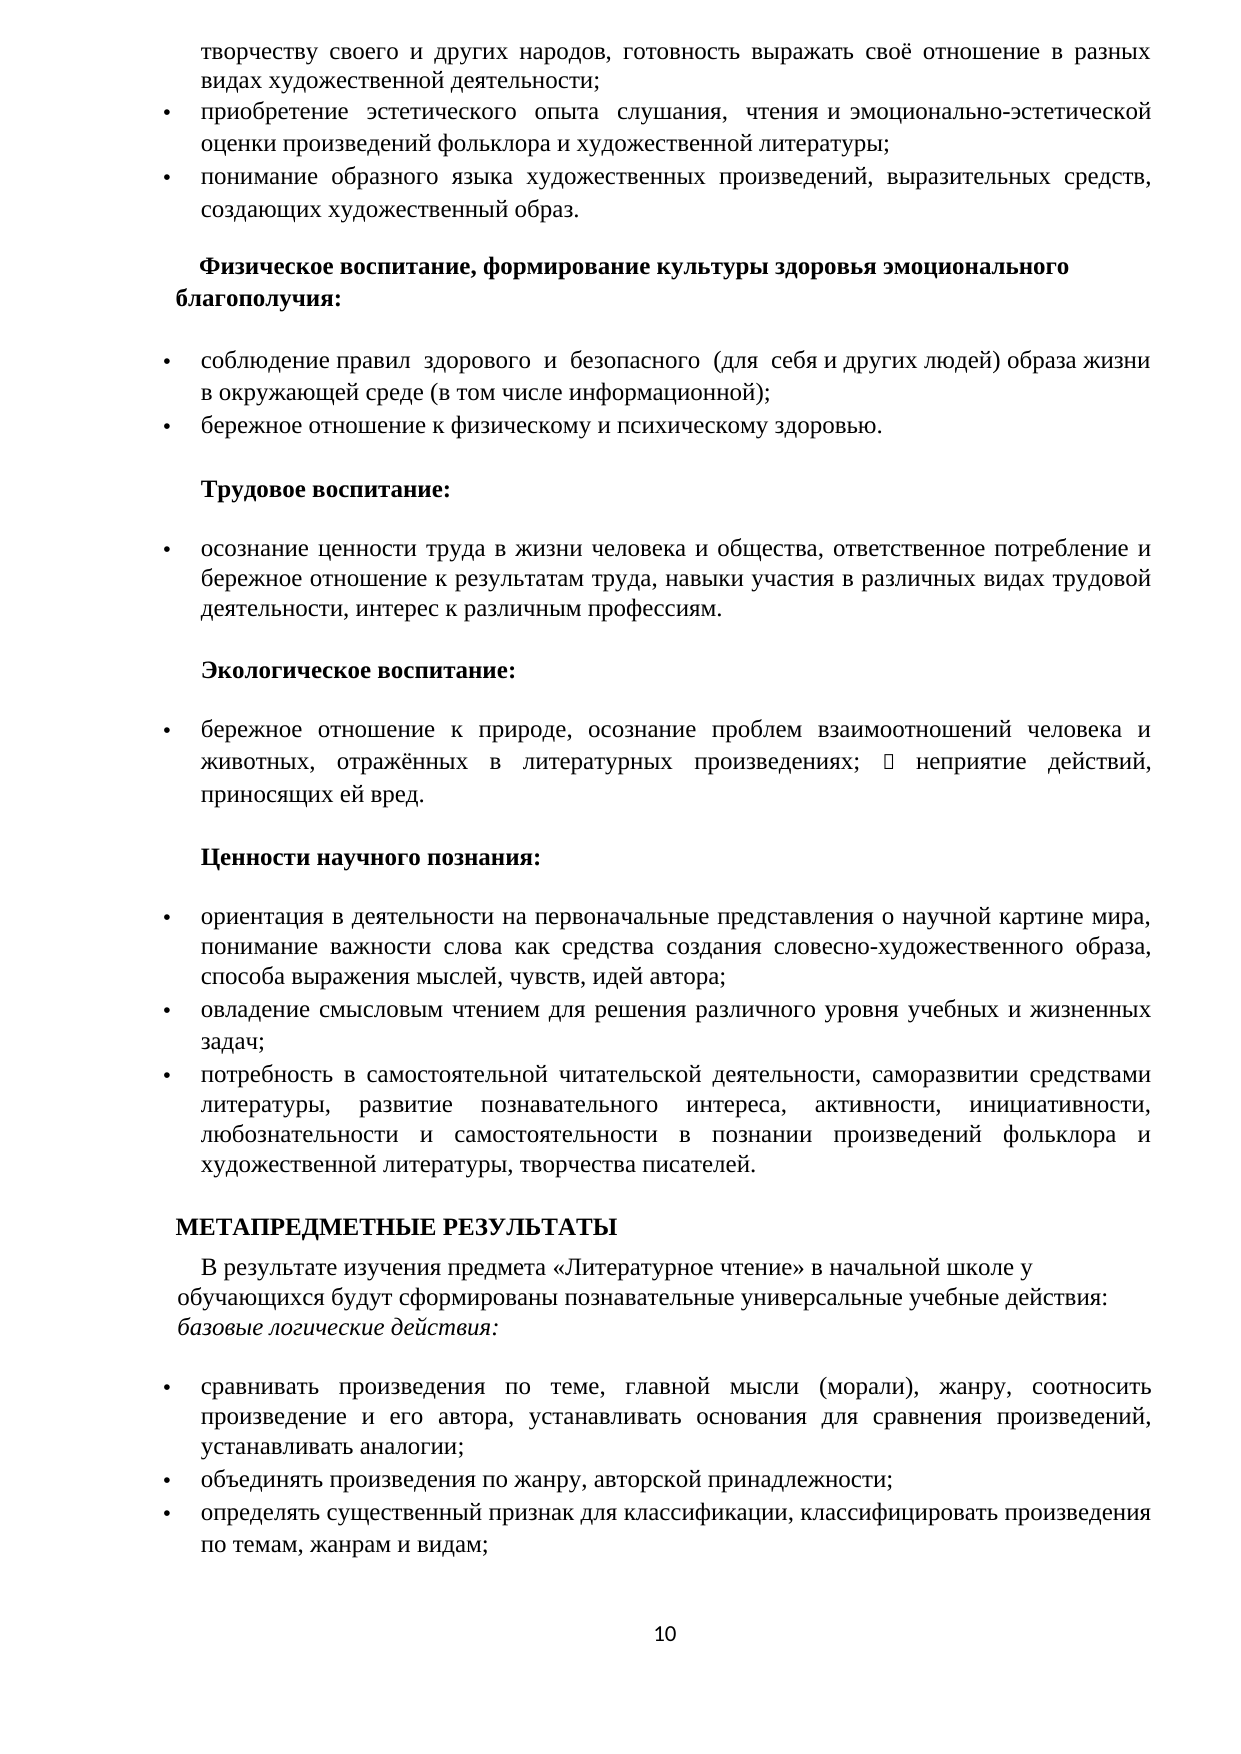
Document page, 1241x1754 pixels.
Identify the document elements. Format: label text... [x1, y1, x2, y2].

list сравнивать произведения по теме, главной мысли (морали), жанру, соотносить произведение и его автора, устанавливать основания для сравнения произведений, устанавливать аналогии; [163, 1371, 1152, 1460]
text МЕТАПРЕДМЕТНЫЕ РЕЗУЛЬТАТЫ [175, 1212, 1153, 1241]
list овладение смысловым чтением для решения различного уровня учебных и жизненных задач; [163, 994, 1152, 1055]
text Ценности научного познания: [201, 842, 1153, 871]
text Экологическое воспитание: [201, 655, 1153, 684]
list соблюдение правил здорового и безопасного (для себя и других людей) образа жизни в окружающей среде (в том числе информационной); [163, 345, 1152, 406]
list объединять произведения по жанру, авторской принадлежности; [163, 1464, 1152, 1493]
list понимание образного языка художественных произведений, выразительных средств, создающих художественный образ. [163, 161, 1152, 222]
text В результате изучения предмета «Литературное чтение» в начальной школе у обучающихся будут сформированы познавательные универсальные учебные действия: базовые логические действия: [177, 1252, 1153, 1341]
list бережное отношение к физическому и психическому здоровью. [163, 411, 1152, 439]
list ориентация в деятельности на первоначальные представления о научной картине мира, понимание важности слова как средства создания словесно-художественного образа, способа выражения мыслей, чувств, идей автора; [163, 901, 1152, 990]
list бережное отношение к природе, осознание проблем взаимоотношений человека и животных, отражённых в литературных произведениях;  неприятие действий, приносящих ей вред. [163, 714, 1152, 808]
text Физическое воспитание, формирование культуры здоровья эмоционального благополучия: [175, 251, 1153, 312]
list приобретение эстетического опыта слушания, чтения и эмоционально-эстетической оценки произведений фольклора и художественной литературы; [163, 96, 1152, 157]
text Трудовое воспитание: [201, 474, 1153, 502]
list определять существенный признак для классификации, классифицировать произведения по темам, жанрам и видам; [163, 1497, 1152, 1558]
list потребность в самостоятельной читательской деятельности, саморазвитии средствами литературы, развитие познавательного интереса, активности, инициативности, любознательности и самостоятельности в познании произведений фольклора и художественной литературы, творчества писателей. [163, 1059, 1152, 1178]
list осознание ценности труда в жизни человека и общества, ответственное потребление и бережное отношение к результатам труда, навыки участия в различных видах трудовой деятельности, интерес к различным профессиям. [163, 533, 1152, 621]
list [163, 36, 1152, 94]
